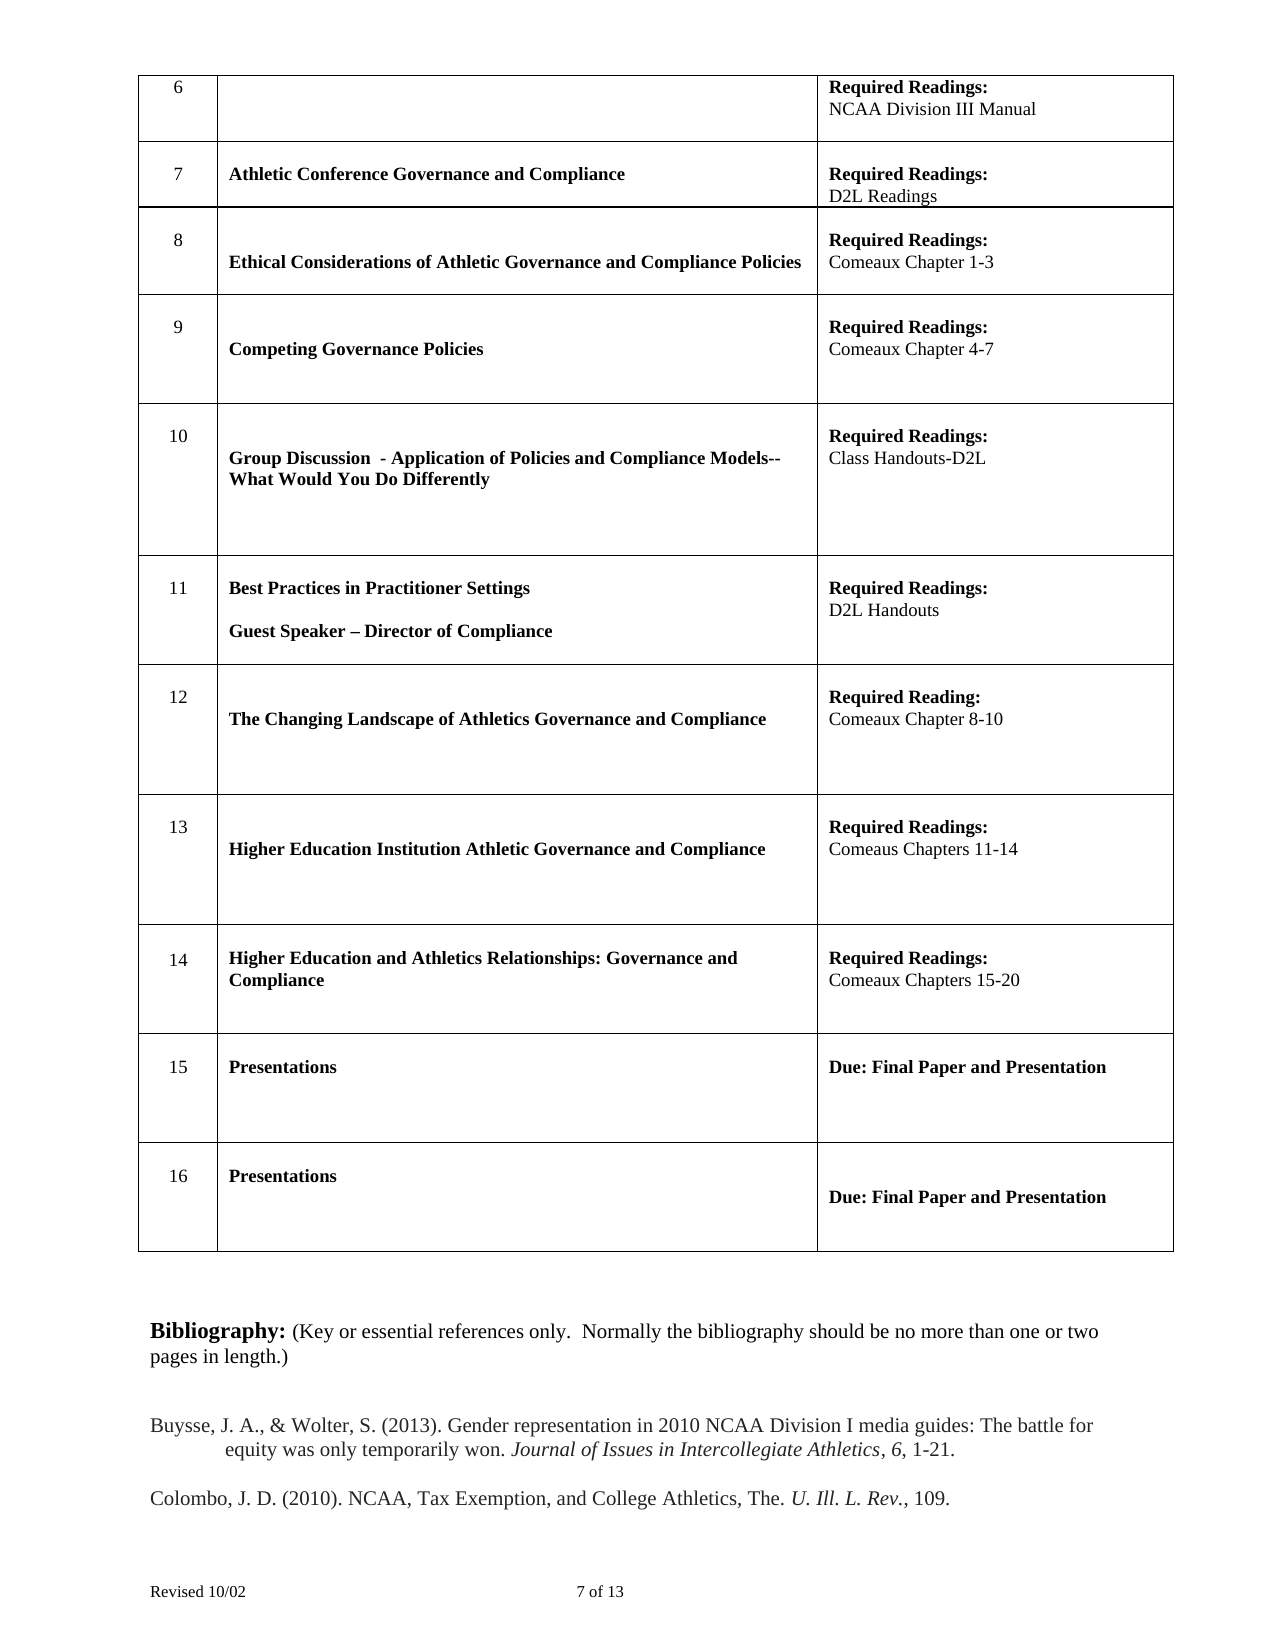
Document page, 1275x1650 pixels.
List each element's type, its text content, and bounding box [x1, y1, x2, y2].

table_cell Required Readings: Comeaux Chapter 1-3 [818, 208, 1173, 294]
table_cell The Changing Landscape of Athletics Governance and Compliance [218, 665, 817, 794]
table_cell Athletic Conference Governance and Compliance [218, 142, 817, 206]
table_cell 6 [139, 76, 217, 141]
table_cell Required Readings: Class Handouts-D2L [818, 404, 1173, 554]
table_cell Required Readings: D2L Handouts [818, 556, 1173, 663]
table_cell Higher Education Institution Athletic Governance and Compliance [218, 795, 817, 924]
table_cell Due: Final Paper and Presentation [818, 1143, 1173, 1251]
table_cell 9 [139, 295, 217, 403]
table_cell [818, 76, 1173, 141]
table_cell 10 [139, 404, 217, 554]
table_cell Competing Governance Policies [218, 295, 817, 403]
table_cell 13 [139, 795, 217, 924]
table_cell Presentations [218, 1034, 817, 1142]
table_cell Required Readings: D2L Readings [818, 142, 1173, 206]
table_cell 14 [139, 925, 217, 1033]
table_cell Required Reading: Comeaux Chapter 8-10 [818, 665, 1173, 794]
table_cell Due: Final Paper and Presentation [818, 1034, 1173, 1142]
table_cell Best Practices in Practitioner Settings Guest Speaker – Director of Compliance [218, 556, 817, 663]
table_cell Higher Education and Athletics Relationships: Governance and Compliance [218, 925, 817, 1033]
table_cell 8 [139, 208, 217, 294]
table_cell Required Readings: Comeaux Chapter 4-7 [818, 295, 1173, 403]
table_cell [218, 76, 817, 141]
text Buysse, J. A., & Wolter, S. (2013). Gender representation in 2010 NCAA Division I media guides: The battle for equity was only temporarily won. Journal of Issues in Intercollegiate Athletics, 6, 1-21. [150, 1413, 1125, 1461]
table_cell Required Readings: Comeaux Chapters 15-20 [818, 925, 1173, 1033]
table_cell 15 [139, 1034, 217, 1142]
table_cell 16 [139, 1143, 217, 1251]
table_cell Required Readings: Comeaus Chapters 11-14 [818, 795, 1173, 924]
table_cell 7 [139, 142, 217, 206]
table_cell Ethical Considerations of Athletic Governance and Compliance Policies [218, 208, 817, 294]
text Colombo, J. D. (2010). NCAA, Tax Exemption, and College Athletics, The. U. Ill. L. Rev., 109. [150, 1485, 1125, 1509]
table_cell 11 [139, 556, 217, 663]
table_cell 12 [139, 665, 217, 794]
text Bibliography: (Key or essential references only. Normally the bibliography should be no more than one or two pages in length.) [150, 1317, 1125, 1368]
table_cell Presentations [218, 1143, 817, 1251]
table_cell Group Discussion - Application of Policies and Compliance Models--What Would You Do Differently [218, 404, 817, 554]
